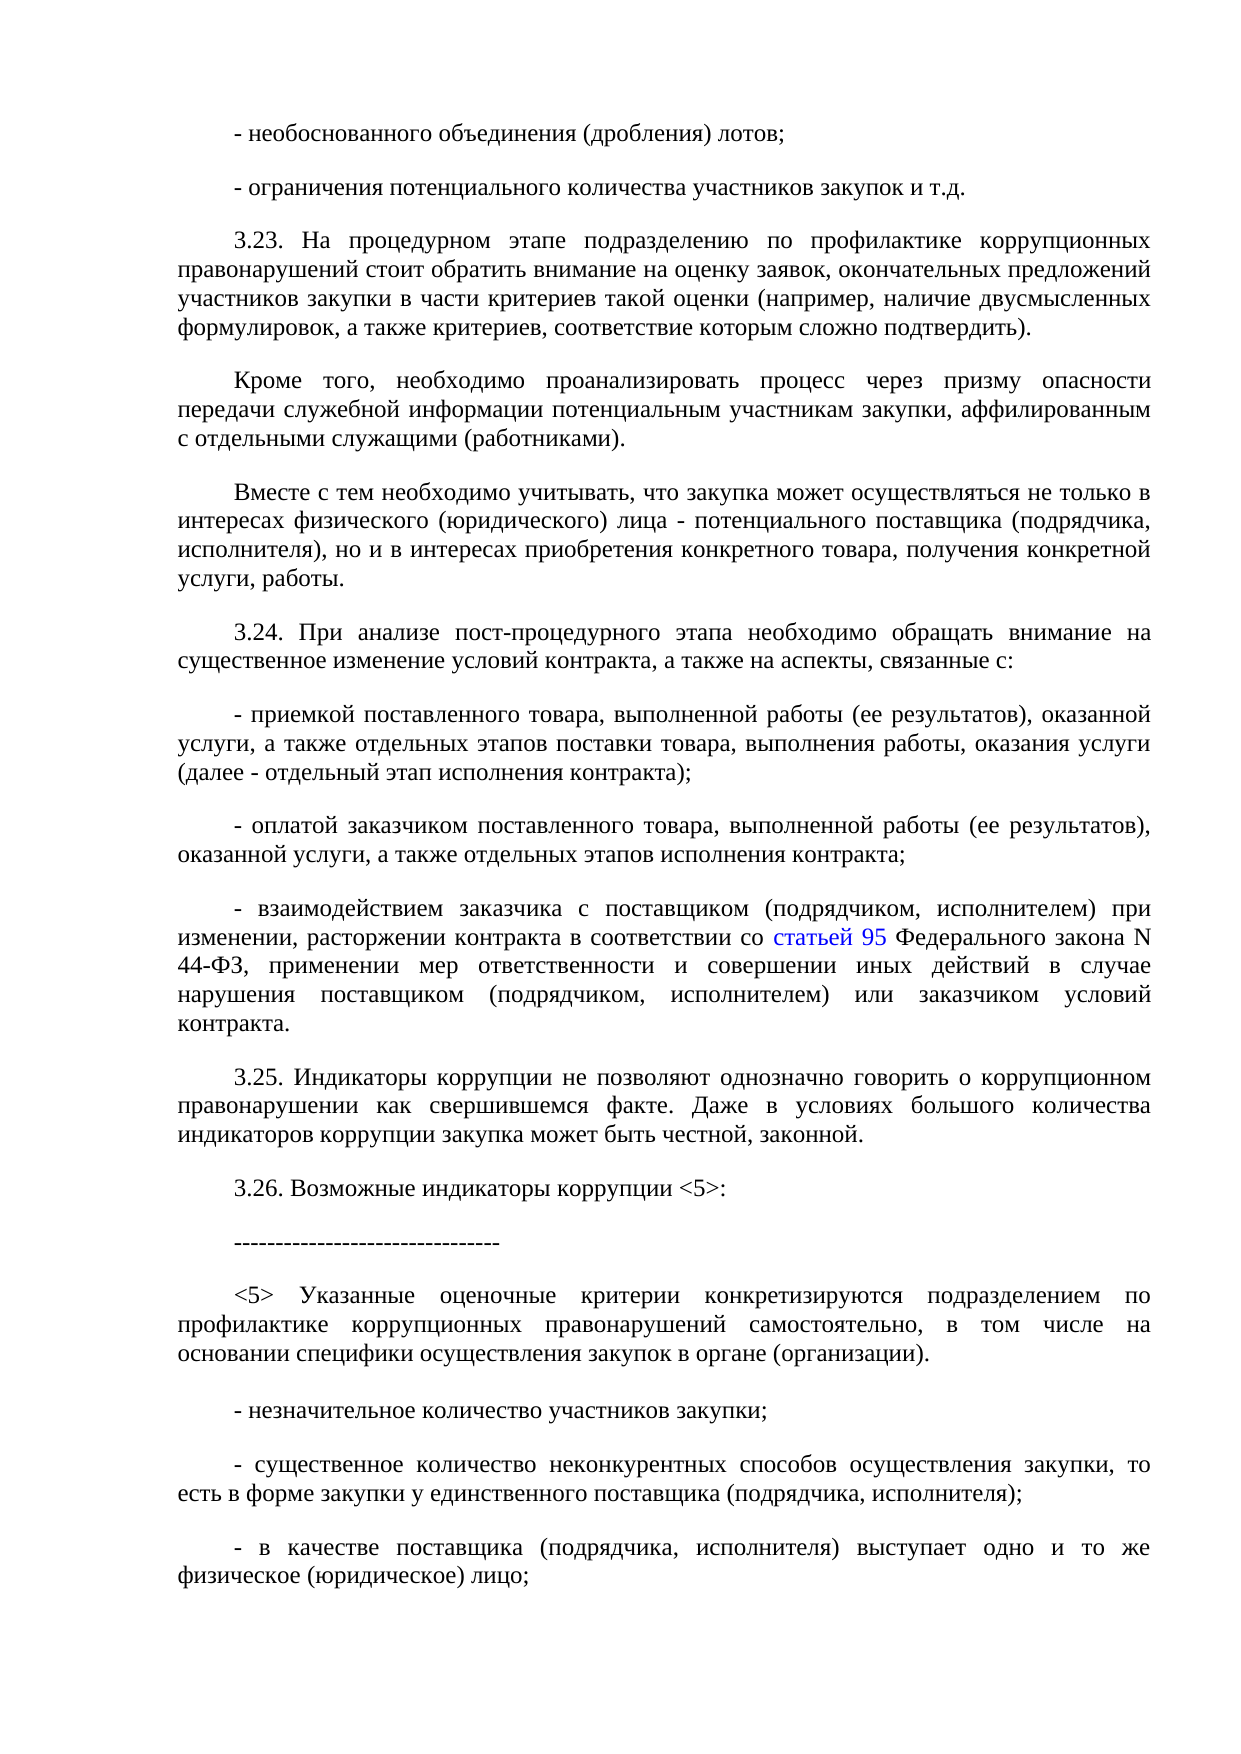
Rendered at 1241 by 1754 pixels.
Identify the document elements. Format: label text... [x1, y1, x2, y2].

text Кроме того, необходимо проанализировать процесс через призму опасности передачи служебной информации потенциальным участникам закупки, аффилированным с отдельными служащими (работниками). [177, 366, 1152, 452]
text 3.25. Индикаторы коррупции не позволяют однозначно говорить о коррупционном правонарушении как свершившемся факте. Даже в условиях большого количества индикаторов коррупции закупка может быть честной, законной. [177, 1062, 1152, 1148]
text - незначительное количество участников закупки; [177, 1396, 1152, 1424]
text - необоснованного объединения (дробления) лотов; [177, 118, 1152, 147]
text - взаимодействием заказчика с поставщиком (подрядчиком, исполнителем) при изменении, расторжении контракта в соответствии со статьей 95 Федерального закона N 44-ФЗ, применении мер ответственности и совершении иных действий в случае нарушения поставщиком (подрядчиком, исполнителем) или заказчиком условий контракта. [177, 893, 1152, 1037]
text - в качестве поставщика (подрядчика, исполнителя) выступает одно и то же физическое (юридическое) лицо; [177, 1532, 1152, 1589]
text - приемкой поставленного товара, выполненной работы (ее результатов), оказанной услуги, а также отдельных этапов поставки товара, выполнения работы, оказания услуги (далее - отдельный этап исполнения контракта); [177, 699, 1152, 786]
text -------------------------------- [177, 1227, 1152, 1256]
text <5> Указанные оценочные критерии конкретизируются подразделением по профилактике коррупционных правонарушений самостоятельно, в том числе на основании специфики осуществления закупок в органе (организации). [177, 1281, 1152, 1367]
text 3.24. При анализе пост-процедурного этапа необходимо обращать внимание на существенное изменение условий контракта, а также на аспекты, связанные с: [177, 617, 1152, 674]
text - существенное количество неконкурентных способов осуществления закупки, то есть в форме закупки у единственного поставщика (подрядчика, исполнителя); [177, 1449, 1152, 1507]
text Вместе с тем необходимо учитывать, что закупка может осуществляться не только в интересах физического (юридического) лица - потенциального поставщика (подрядчика, исполнителя), но и в интересах приобретения конкретного товара, получения конкретной услуги, работы. [177, 477, 1152, 592]
text 3.23. На процедурном этапе подразделению по профилактике коррупционных правонарушений стоит обратить внимание на оценку заявок, окончательных предложений участников закупки в части критериев такой оценки (например, наличие двусмысленных формулировок, а также критериев, соответствие которым сложно подтвердить). [177, 226, 1152, 341]
text - ограничения потенциального количества участников закупок и т.д. [177, 172, 1152, 201]
text 3.26. Возможные индикаторы коррупции <5>: [177, 1173, 1152, 1202]
text - оплатой заказчиком поставленного товара, выполненной работы (ее результатов), оказанной услуги, а также отдельных этапов исполнения контракта; [177, 811, 1152, 868]
